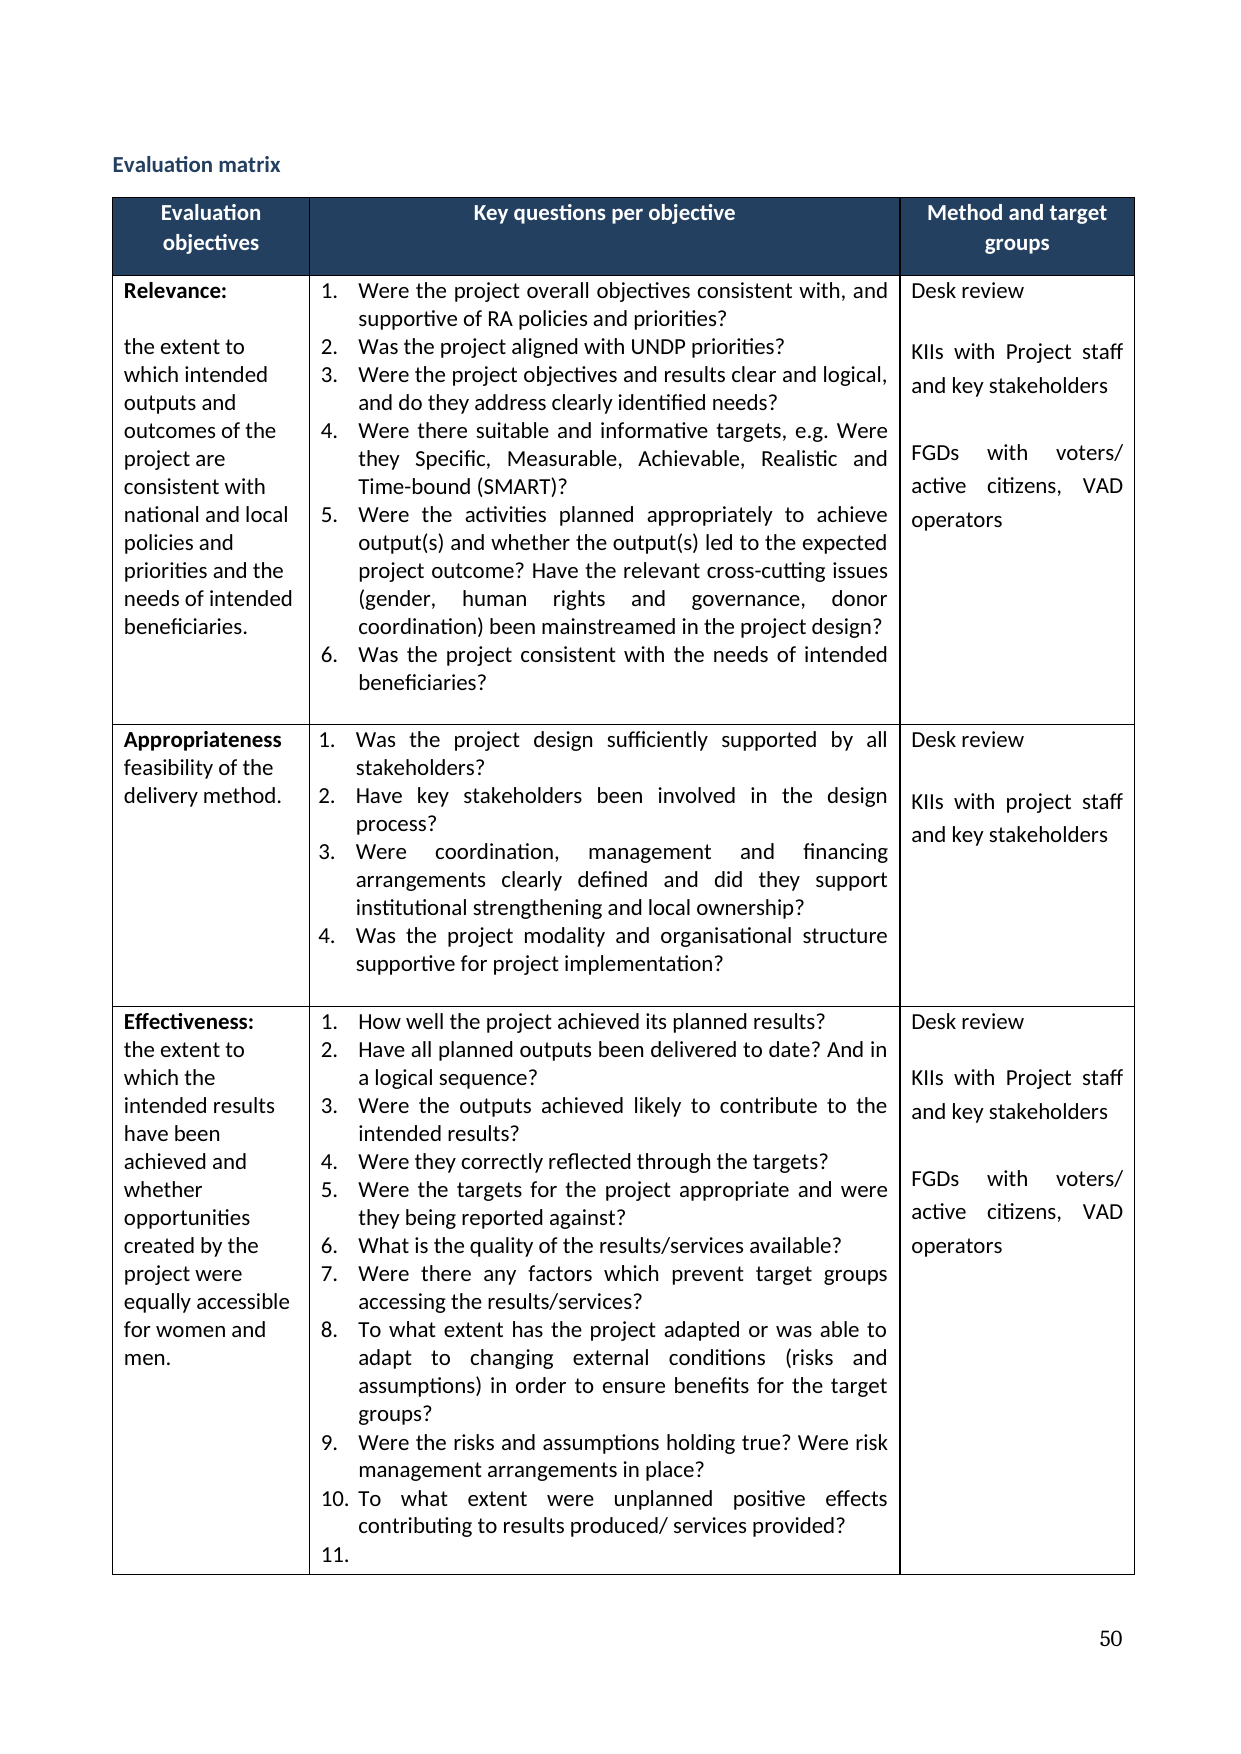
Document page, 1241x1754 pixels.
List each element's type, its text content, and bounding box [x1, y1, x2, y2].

table_cell Were the project overall objectives consistent with, and supportive of RA policies and priorities? Was the project aligned with UNDP priorities? Were the project objectives and results clear and logical, and do they address clearly identified needs? Were there suitable and informative targets, e.g. Were they Specific, Measurable, Achievable, Realistic and Time-bound (SMART)? Were the activities planned appropriately to achieve output(s) and whether the output(s) led to the expected project outcome? Have the relevant cross-cutting issues (gender, human rights and governance, donor coordination) been mainstreamed in the project design? Was the project consistent with the needs of intended beneficiaries? [310, 276, 899, 724]
table_cell Appropriateness feasibility of the delivery method. [113, 725, 309, 1006]
table_cell How well the project achieved its planned results? Have all planned outputs been delivered to date? And in a logical sequence? Were the outputs achieved likely to contribute to the intended results? Were they correctly reflected through the targets? Were the targets for the project appropriate and were they being reported against? What is the quality of the results/services available? Were there any factors which prevent target groups accessing the results/services? To what extent has the project adapted or was able to adapt to changing external conditions (risks and assumptions) in order to ensure benefits for the target groups? Were the risks and assumptions holding true? Were risk management arrangements in place? To what extent were unplanned positive effects contributing to results produced/ services provided? [310, 1007, 899, 1574]
table_cell Relevance: the extent to which intended outputs and outcomes of the project are consistent with national and local policies and priorities and the needs of intended beneficiaries. [113, 276, 309, 724]
table_cell Desk review KIIs with Project staff and key stakeholders FGDs with voters/ active citizens, VAD operators [901, 276, 1134, 724]
table_header Method and target groups [901, 198, 1134, 275]
table_header Evaluation objectives [113, 198, 309, 275]
table_header Key questions per objective [310, 198, 899, 275]
table_cell Desk review KIIs with Project staff and key stakeholders FGDs with voters/ active citizens, VAD operators [901, 1007, 1134, 1574]
table_cell Was the project design sufficiently supported by all stakeholders? Have key stakeholders been involved in the design process? Were coordination, management and financing arrangements clearly defined and did they support institutional strengthening and local ownership? Was the project modality and organisational structure supportive for project implementation? [310, 725, 899, 1006]
table_cell Desk review KIIs with project staff and key stakeholders [901, 725, 1134, 1006]
table_cell Effectiveness: the extent to which the intended results have been achieved and whether opportunities created by the project were equally accessible for women and men. [113, 1007, 309, 1574]
text Evaluation matrix [112, 150, 1122, 178]
